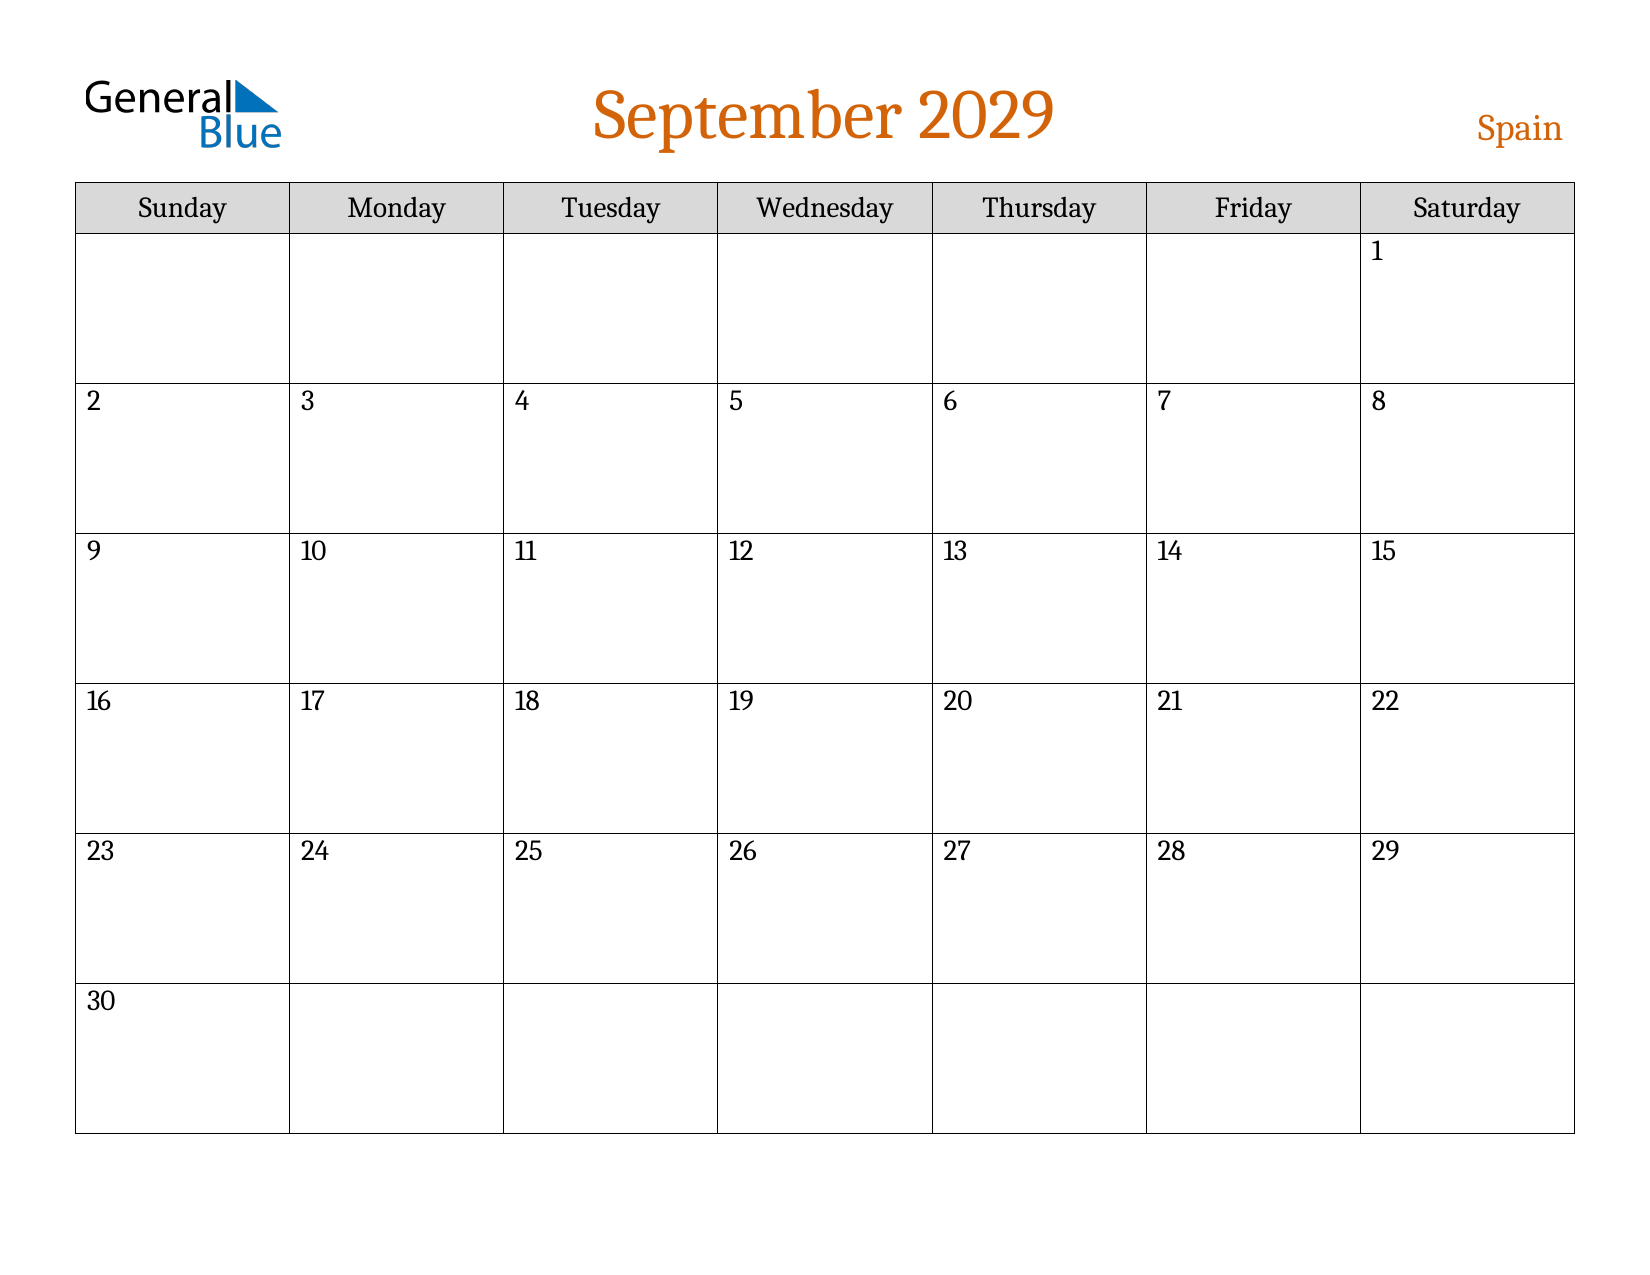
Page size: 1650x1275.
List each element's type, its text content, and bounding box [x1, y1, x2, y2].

table_cell [1147, 570, 1360, 683]
table_cell 1 [1361, 234, 1574, 270]
table_cell [1361, 984, 1574, 1020]
table_cell [504, 270, 717, 383]
table_header September 2029 [504, 75, 1146, 182]
table_cell 2 [76, 384, 289, 420]
table_cell [76, 870, 289, 983]
table_cell [1147, 1020, 1360, 1133]
table_cell Friday [1147, 183, 1360, 233]
table_cell [504, 984, 717, 1020]
table_cell [718, 984, 932, 1020]
table_cell 27 [933, 834, 1146, 870]
table_cell [1361, 870, 1574, 983]
table_cell [933, 570, 1146, 683]
table_cell 28 [1147, 834, 1360, 870]
table_cell 5 [718, 384, 932, 420]
table_cell 6 [933, 384, 1146, 420]
table_cell [1147, 870, 1360, 983]
table_cell 21 [1147, 684, 1360, 720]
table_cell [718, 234, 932, 270]
table_cell 8 [1361, 384, 1574, 420]
table_cell 11 [504, 534, 717, 570]
table_cell [1147, 720, 1360, 833]
table_cell [290, 870, 503, 983]
table_cell [504, 234, 717, 270]
table_cell [1361, 1020, 1574, 1133]
table_cell [933, 270, 1146, 383]
table_cell [1361, 720, 1574, 833]
table_cell [718, 720, 932, 833]
table_cell [290, 570, 503, 683]
table_cell [718, 420, 932, 533]
table_cell 10 [290, 534, 503, 570]
table_cell [290, 984, 503, 1020]
table_cell 3 [290, 384, 503, 420]
table_cell Tuesday [504, 183, 717, 233]
table_header Spain [1146, 75, 1574, 182]
table_cell 26 [718, 834, 932, 870]
table_cell Wednesday [718, 183, 932, 233]
table_cell [76, 720, 289, 833]
table_cell [1147, 420, 1360, 533]
table_cell [1147, 270, 1360, 383]
table_cell [718, 1020, 932, 1133]
table_cell [933, 720, 1146, 833]
table_cell [76, 570, 289, 683]
table_cell 7 [1147, 384, 1360, 420]
table_cell [504, 720, 717, 833]
table_cell Thursday [933, 183, 1146, 233]
table_cell 19 [718, 684, 932, 720]
table_cell Monday [290, 183, 503, 233]
table_cell 16 [76, 684, 289, 720]
table_cell [76, 270, 289, 383]
table_cell 20 [933, 684, 1146, 720]
table_cell [76, 420, 289, 533]
table_cell 15 [1361, 534, 1574, 570]
table_cell [290, 1020, 503, 1133]
table_cell [504, 1020, 717, 1133]
table_cell 13 [933, 534, 1146, 570]
table_cell [933, 234, 1146, 270]
table_cell [1147, 984, 1360, 1020]
table_cell 18 [504, 684, 717, 720]
table_cell 30 [76, 984, 289, 1020]
table_cell 4 [504, 384, 717, 420]
table_cell 12 [718, 534, 932, 570]
table_cell [290, 234, 503, 270]
table_cell [933, 984, 1146, 1020]
table_cell 17 [290, 684, 503, 720]
table_cell 22 [1361, 684, 1574, 720]
table_cell [718, 870, 932, 983]
table_cell [1361, 270, 1574, 383]
table_cell [1147, 234, 1360, 270]
table_cell [290, 270, 503, 383]
picture [86, 80, 281, 148]
table_header [76, 75, 503, 182]
table_cell [290, 420, 503, 533]
table_cell [504, 570, 717, 683]
table_cell 24 [290, 834, 503, 870]
table_cell [933, 420, 1146, 533]
table_cell Sunday [76, 183, 289, 233]
table_cell [76, 1020, 289, 1133]
table_cell 29 [1361, 834, 1574, 870]
table_cell 23 [76, 834, 289, 870]
table_cell [1361, 420, 1574, 533]
table_cell Saturday [1361, 183, 1574, 233]
table_cell 9 [76, 534, 289, 570]
table_cell [76, 234, 289, 270]
table_cell [718, 270, 932, 383]
table_cell [1361, 570, 1574, 683]
table_cell [933, 1020, 1146, 1133]
table_cell [290, 720, 503, 833]
table_cell 25 [504, 834, 717, 870]
table_cell [933, 870, 1146, 983]
table_cell [718, 570, 932, 683]
table_cell 14 [1147, 534, 1360, 570]
table_cell [504, 420, 717, 533]
table_cell [504, 870, 717, 983]
